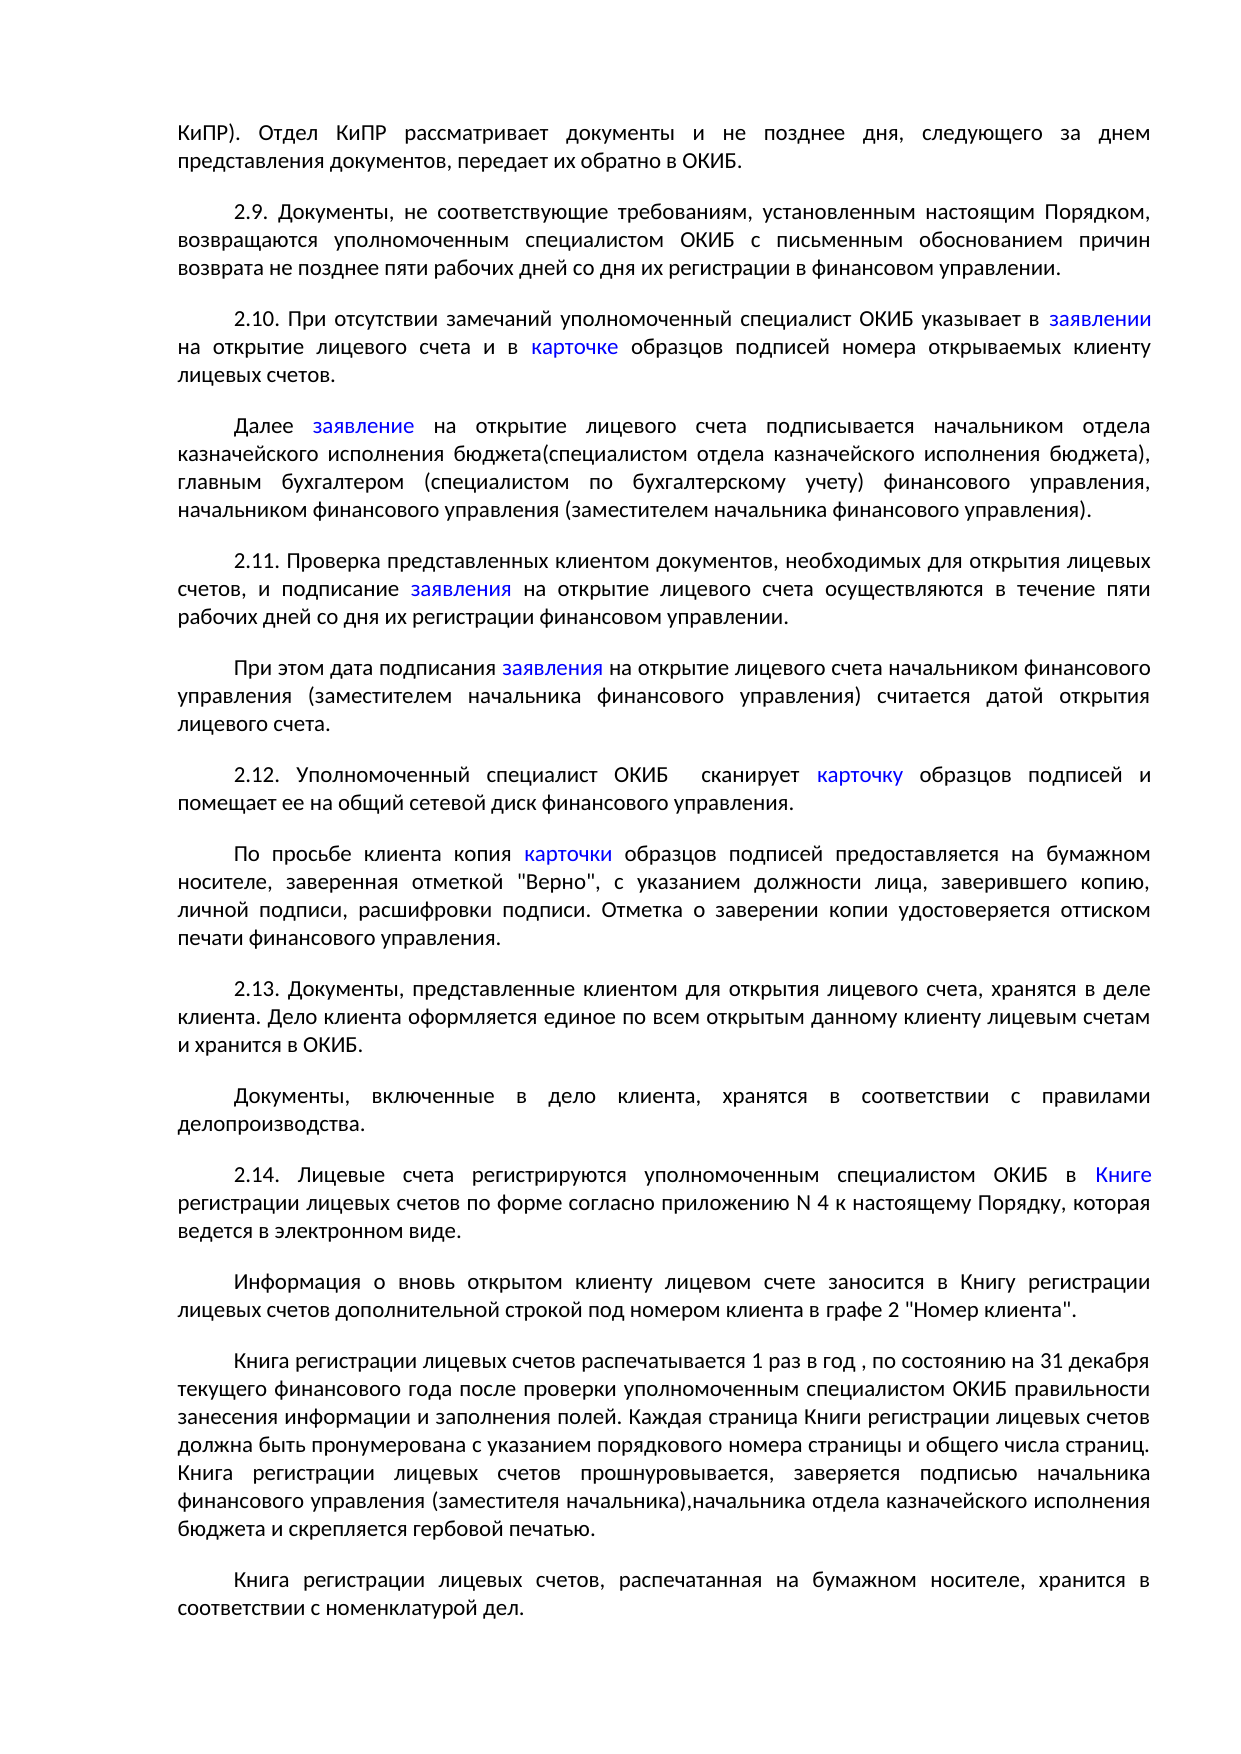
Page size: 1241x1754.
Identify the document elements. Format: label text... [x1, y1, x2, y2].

text 2.14. Лицевые счета регистрируются уполномоченным специалистом ОКИБ в Книге регистрации лицевых счетов по форме согласно приложению N 4 к настоящему Порядку, которая ведется в электронном виде. [177, 1160, 1152, 1244]
text 2.13. Документы, представленные клиентом для открытия лицевого счета, хранятся в деле клиента. Дело клиента оформляется единое по всем открытым данному клиенту лицевым счетам и хранится в ОКИБ. [177, 974, 1152, 1058]
text 2.10. При отсутствии замечаний уполномоченный специалист ОКИБ указывает в заявлении на открытие лицевого счета и в карточке образцов подписей номера открываемых клиенту лицевых счетов. [177, 304, 1152, 388]
text Информация о вновь открытом клиенту лицевом счете заносится в Книгу регистрации лицевых счетов дополнительной строкой под номером клиента в графе 2 "Номер клиента". [177, 1267, 1152, 1323]
text Далее заявление на открытие лицевого счета подписывается начальником отдела казначейского исполнения бюджета(специалистом отдела казначейского исполнения бюджета), главным бухгалтером (специалистом по бухгалтерскому учету) финансового управления, начальником финансового управления (заместителем начальника финансового управления). [177, 411, 1152, 523]
text По просьбе клиента копия карточки образцов подписей предоставляется на бумажном носителе, заверенная отметкой "Верно", с указанием должности лица, заверившего копию, личной подписи, расшифровки подписи. Отметка о заверении копии удостоверяется оттиском печати финансового управления. [177, 839, 1152, 951]
text При этом дата подписания заявления на открытие лицевого счета начальником финансового управления (заместителем начальника финансового управления) считается датой открытия лицевого счета. [177, 653, 1152, 737]
text 2.9. Документы, не соответствующие требованиям, установленным настоящим Порядком, возвращаются уполномоченным специалистом ОКИБ с письменным обоснованием причин возврата не позднее пяти рабочих дней со дня их регистрации в финансовом управлении. [177, 197, 1152, 281]
text Книга регистрации лицевых счетов распечатывается 1 раз в год , по состоянию на 31 декабря текущего финансового года после проверки уполномоченным специалистом ОКИБ правильности занесения информации и заполнения полей. Каждая страница Книги регистрации лицевых счетов должна быть пронумерована с указанием порядкового номера страницы и общего числа страниц. Книга регистрации лицевых счетов прошнуровывается, заверяется подписью начальника финансового управления (заместителя начальника),начальника отдела казначейского исполнения бюджета и скрепляется гербовой печатью. [177, 1346, 1152, 1542]
text 2.12. Уполномоченный специалист ОКИБ сканирует карточку образцов подписей и помещает ее на общий сетевой диск финансового управления. [177, 760, 1152, 816]
text 2.11. Проверка представленных клиентом документов, необходимых для открытия лицевых счетов, и подписание заявления на открытие лицевого счета осуществляются в течение пяти рабочих дней со дня их регистрации финансовом управлении. [177, 546, 1152, 630]
text Документы, включенные в дело клиента, хранятся в соответствии с правилами делопроизводства. [177, 1081, 1152, 1137]
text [177, 118, 1152, 174]
text Книга регистрации лицевых счетов, распечатанная на бумажном носителе, хранится в соответствии с номенклатурой дел. [177, 1565, 1152, 1621]
